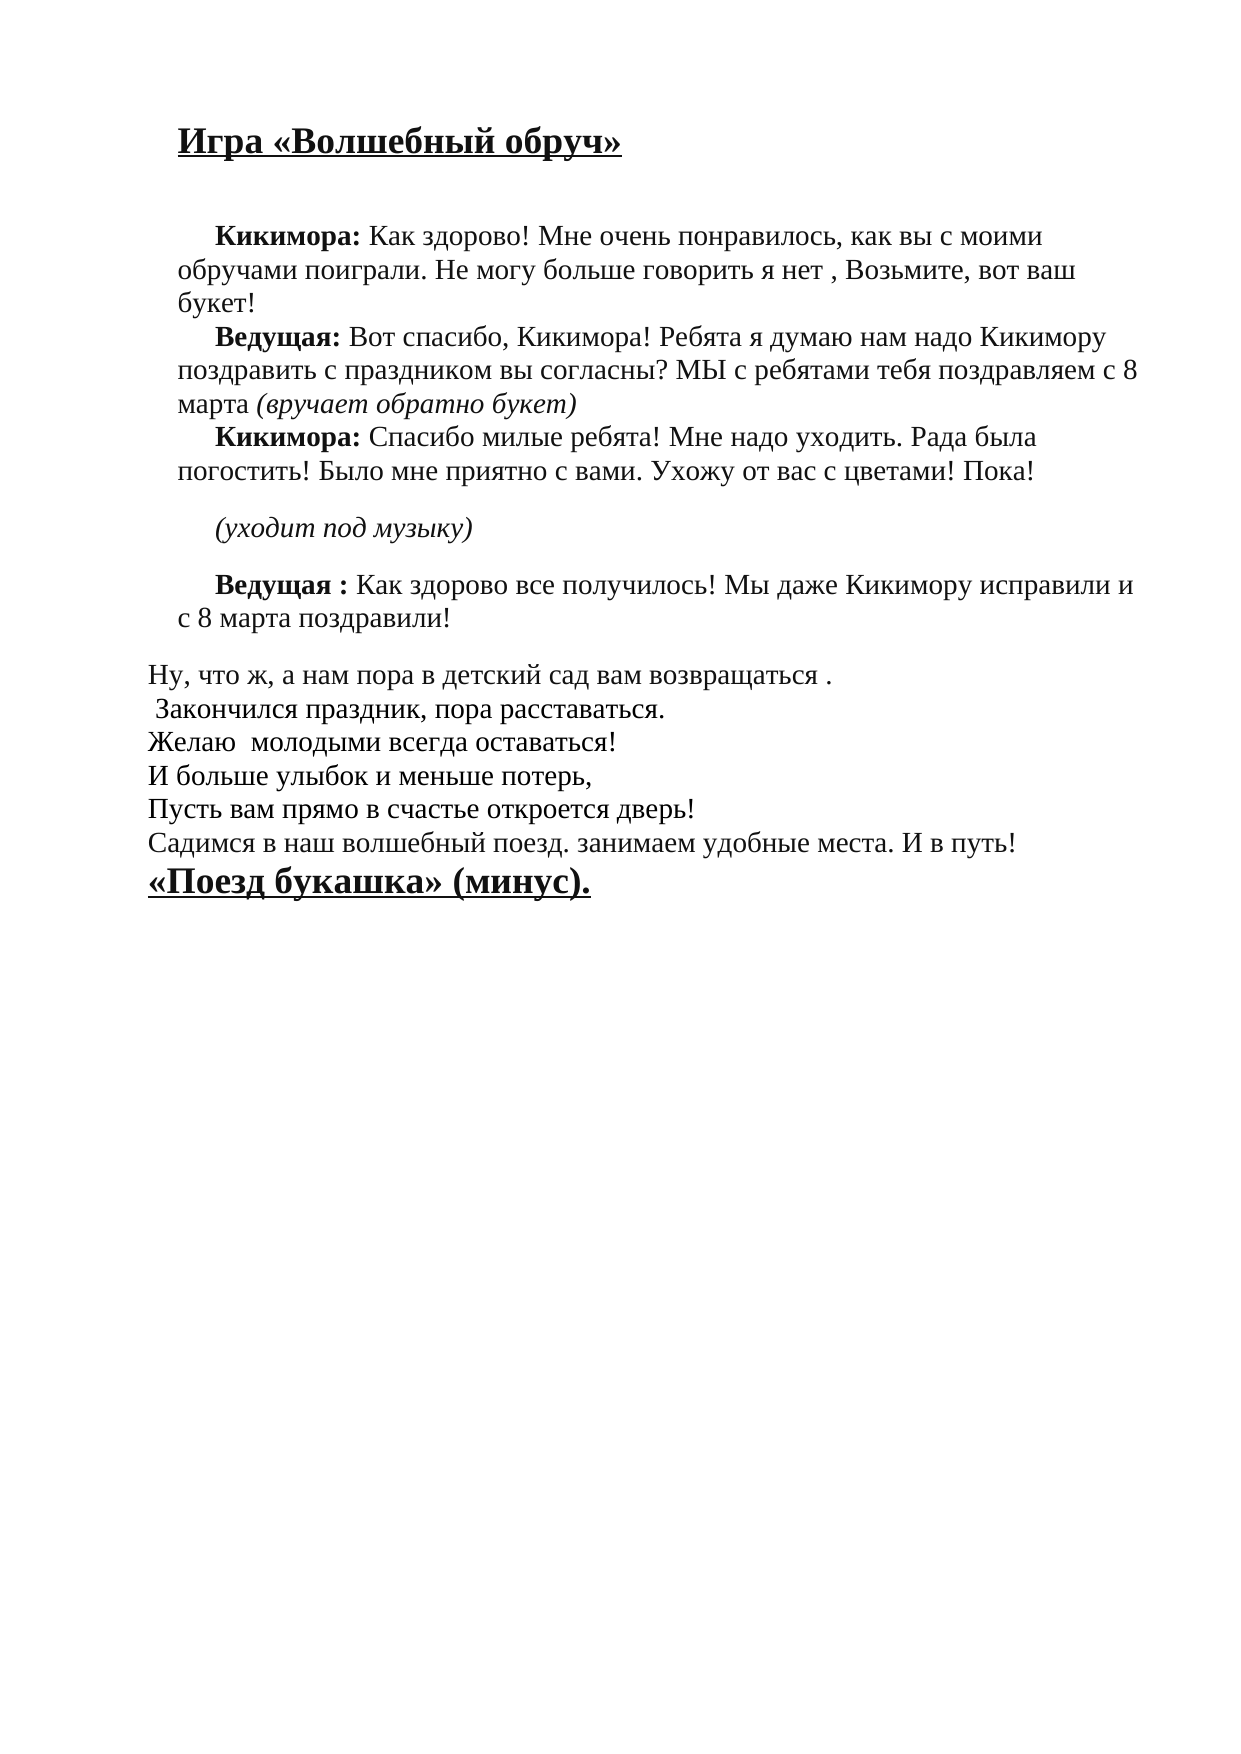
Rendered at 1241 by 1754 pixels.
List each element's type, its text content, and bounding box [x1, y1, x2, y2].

text Кикимора: Спасибо милые ребята! Мне надо уходить. Рада была погостить! Было мне приятно с вами. Ухожу от вас с цветами! Пока! [177, 419, 1152, 487]
text Кикимора: Как здорово! Мне очень понравилось, как вы с моими обручами поиграли. Не могу больше говорить я нет , Возьмите, вот ваш букет! [177, 218, 1152, 319]
text Закончился праздник, пора расставаться. [148, 691, 1152, 724]
text Желаю молодыми всегда оставаться! [148, 724, 1152, 758]
text И больше улыбок и меньше потерь, [148, 758, 1152, 792]
text Игра «Волшебный обруч» [177, 118, 1152, 161]
text «Поезд букашка» (минус). [148, 859, 1152, 902]
text (уходит под музыку) [177, 510, 1152, 543]
text Ну, что ж, а нам пора в детский сад вам возвращаться . [148, 657, 1152, 691]
text Ведущая : Как здорово все получилось! Мы даже Кикимору исправили и с 8 марта поздравили! [177, 567, 1152, 634]
text Пусть вам прямо в счастье откроется дверь! [148, 792, 1152, 825]
text Ведущая: Вот спасибо, Кикимора! Ребята я думаю нам надо Кикимору поздравить с праздником вы согласны? МЫ с ребятами тебя поздравляем с 8 марта (вручает обратно букет) [177, 319, 1152, 419]
text Садимся в наш волшебный поезд. занимаем удобные места. И в путь! [148, 825, 1152, 859]
